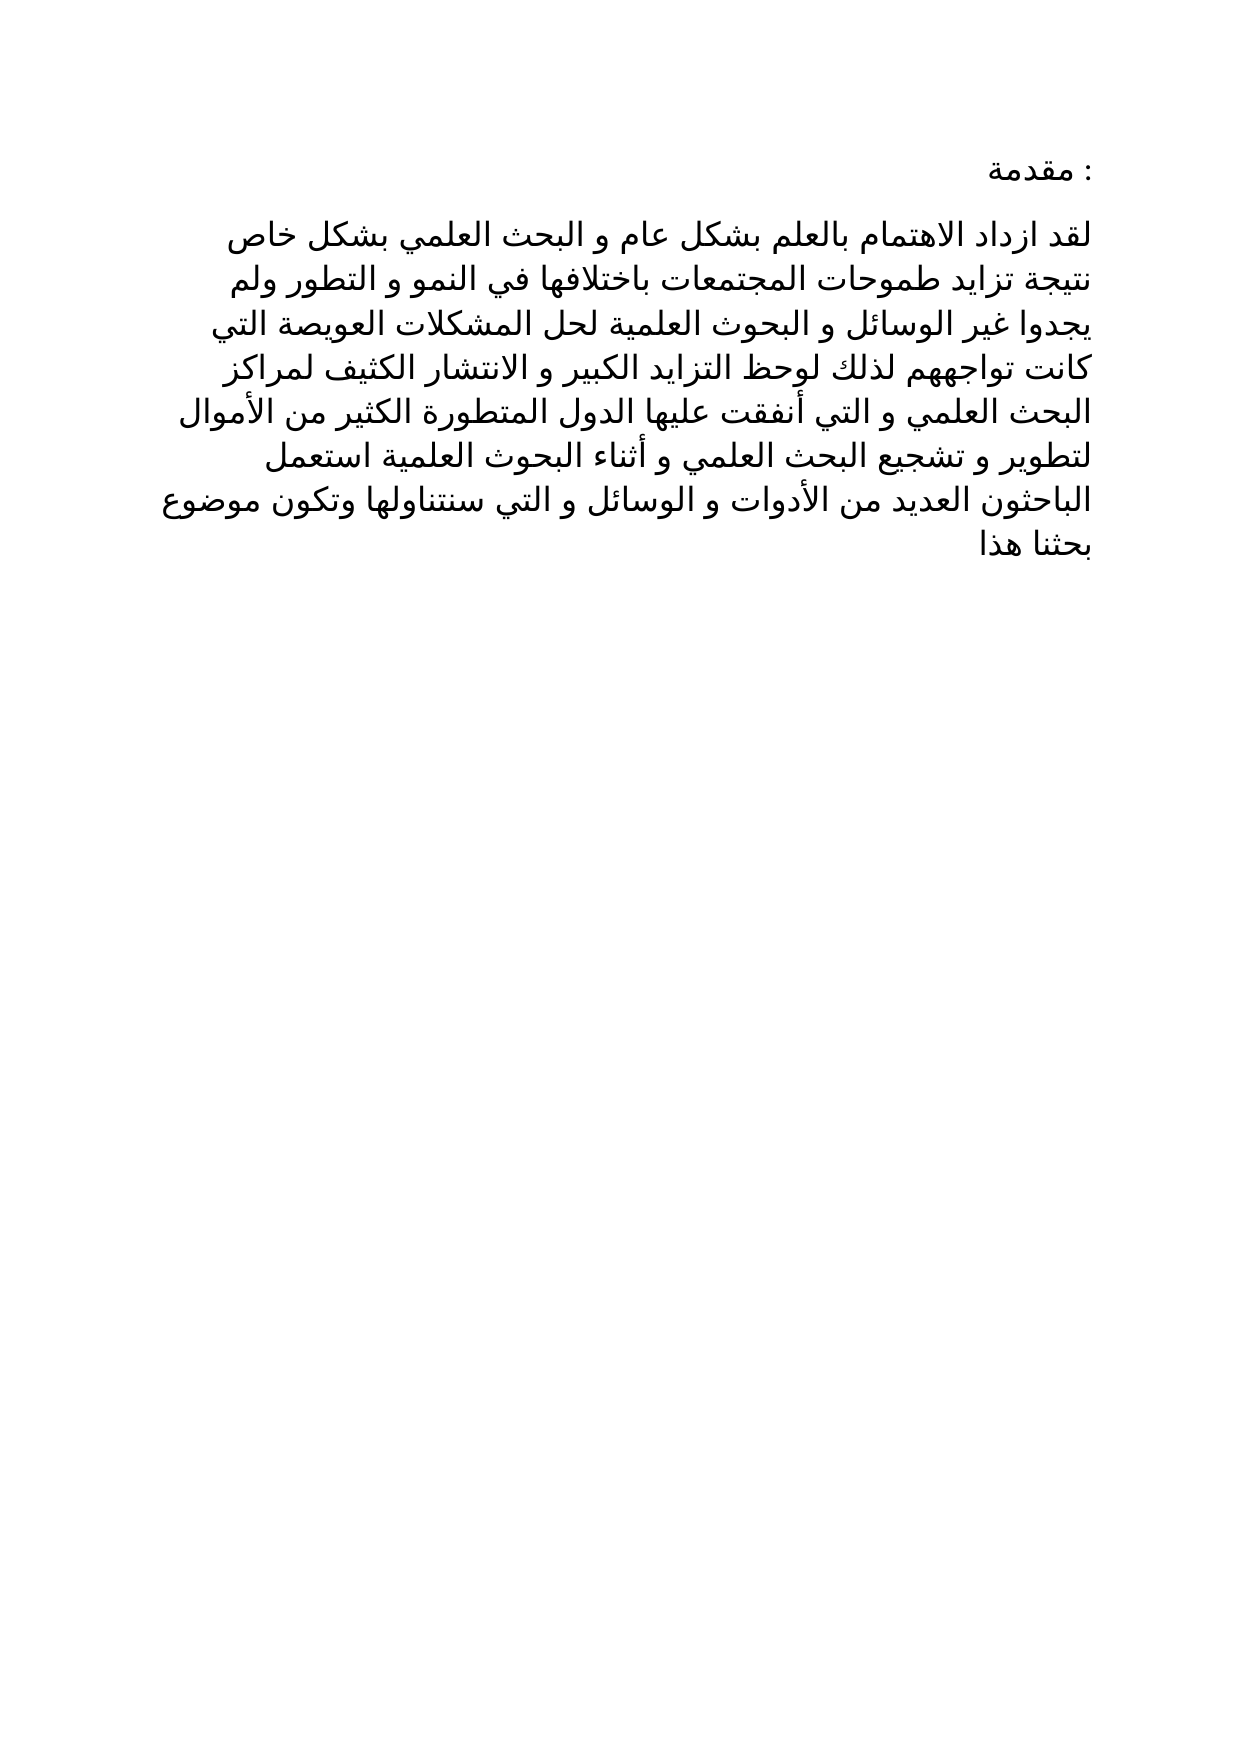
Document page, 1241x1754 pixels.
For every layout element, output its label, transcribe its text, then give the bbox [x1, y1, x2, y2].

text مقدمة : [148, 148, 1093, 188]
text لقد ازداد الاهتمام بالعلم بشكل عام و البحث العلمي بشكل خاص نتيجة تزايد طموحات المجتمعات باختلافها في النمو و التطور ولم يجدوا غير الوسائل و البحوث العلمية لحل المشكلات العويصة التي كانت تواجههم لذلك لوحظ التزايد الكبير و الانتشار الكثيف لمراكز البحث العلمي و التي أنفقت عليها الدول المتطورة الكثير من الأموال لتطوير و تشجيع البحث العلمي و أثناء البحوث العلمية استعمل الباحثون العديد من الأدوات و الوسائل و التي سنتناولها وتكون موضوع بحثنا هذا [148, 215, 1093, 563]
